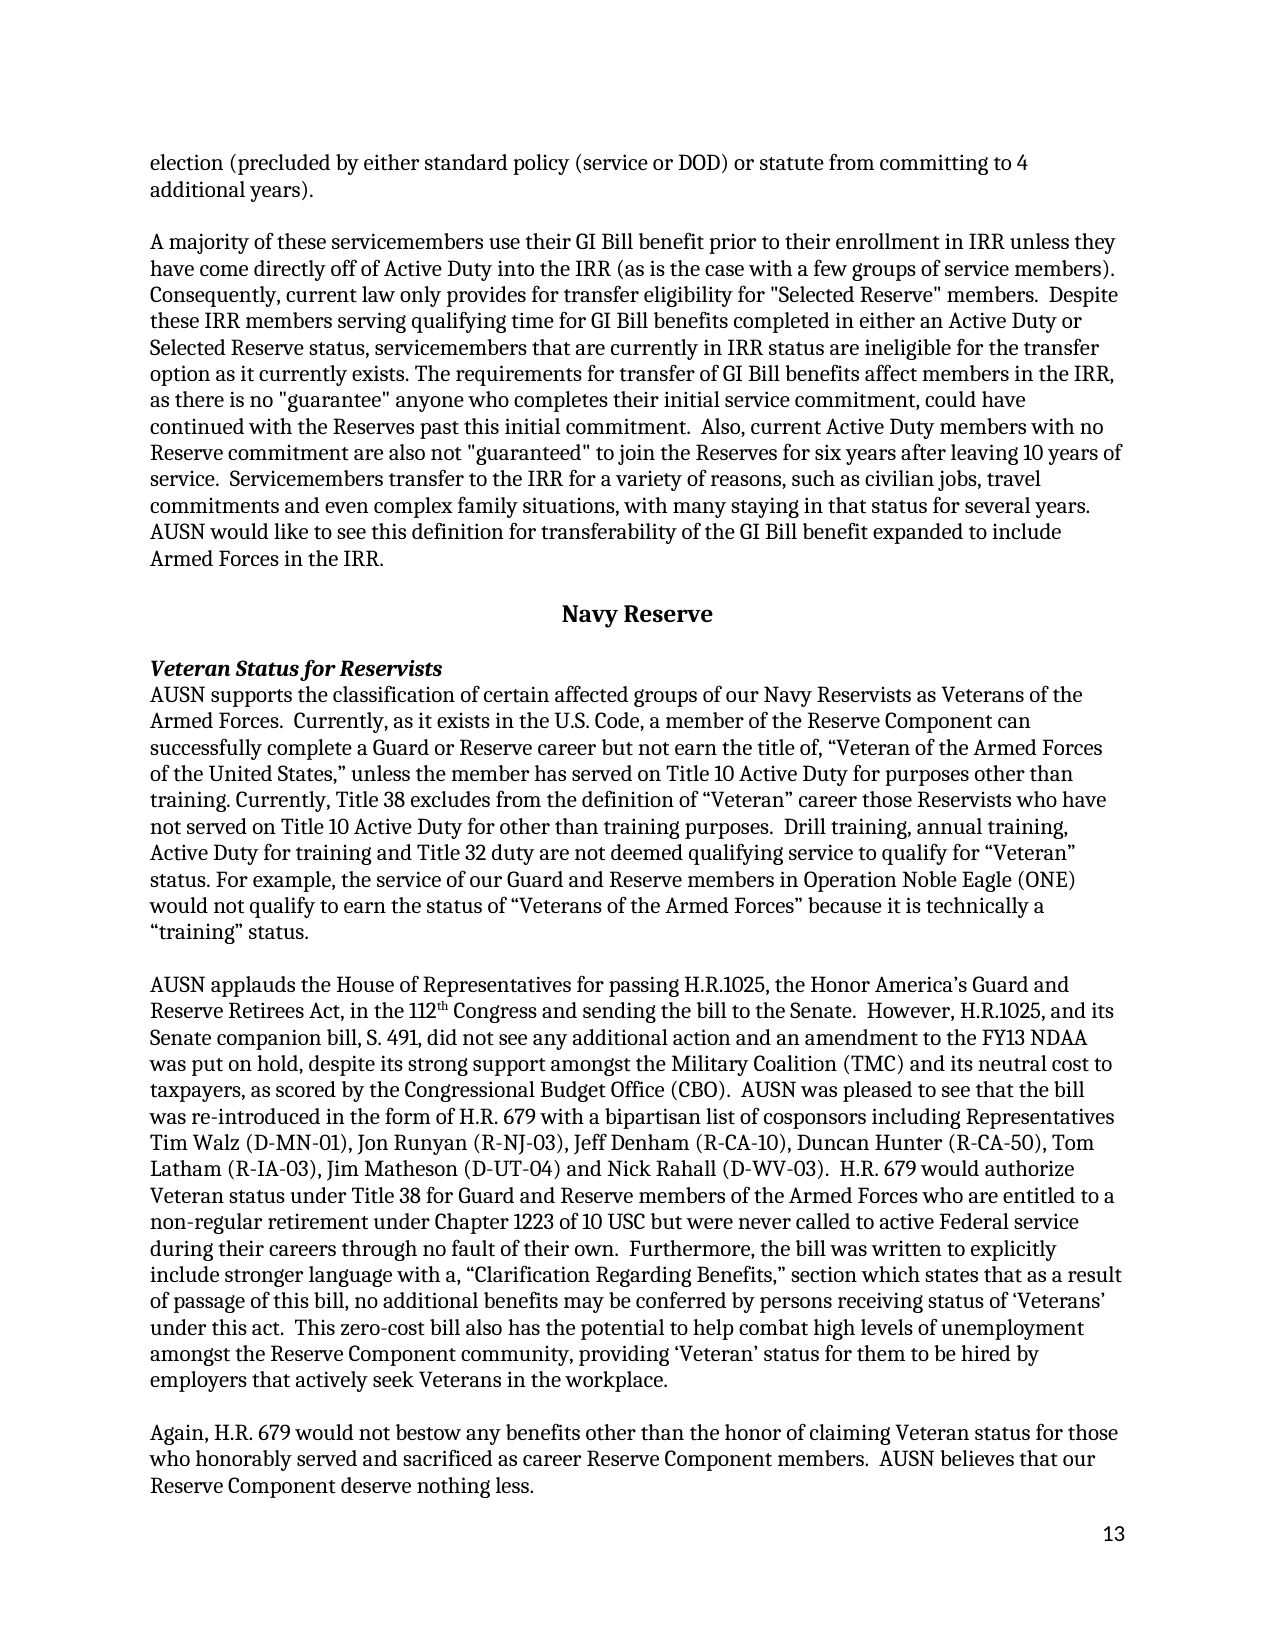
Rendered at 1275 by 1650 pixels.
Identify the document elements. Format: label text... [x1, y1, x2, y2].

text Navy Reserve [150, 600, 1125, 629]
text Veteran Status for Reservists [150, 656, 1125, 682]
text A majority of these servicemembers use their GI Bill benefit prior to their enrollment in IRR unless they have come directly off of Active Duty into the IRR (as is the case with a few groups of service members). Consequently, current law only provides for transfer eligibility for "Selected Reserve" members. Despite these IRR members serving qualifying time for GI Bill benefits completed in either an Active Duty or Selected Reserve status, servicemembers that are currently in IRR status are ineligible for the transfer option as it currently exists. The requirements for transfer of GI Bill benefits affect members in the IRR, as there is no "guarantee" anyone who completes their initial service commitment, could have continued with the Reserves past this initial commitment. Also, current Active Duty members with no Reserve commitment are also not "guaranteed" to join the Reserves for six years after leaving 10 years of service. Servicemembers transfer to the IRR for a variety of reasons, such as civilian jobs, travel commitments and even complex family situations, with many staying in that status for several years. AUSN would like to see this definition for transferability of the GI Bill benefit expanded to include Armed Forces in the IRR. [150, 229, 1125, 572]
text AUSN applauds the House of Representatives for passing H.R.1025, the Honor America’s Guard and Reserve Retirees Act, in the 112th Congress and sending the bill to the Senate. However, H.R.1025, and its Senate companion bill, S. 491, did not see any additional action and an amendment to the FY13 NDAA was put on hold, despite its strong support amongst the Military Coalition (TMC) and its neutral cost to taxpayers, as scored by the Congressional Budget Office (CBO). AUSN was pleased to see that the bill was re-introduced in the form of H.R. 679 with a bipartisan list of cosponsors including Representatives Tim Walz (D-MN-01), Jon Runyan (R-NJ-03), Jeff Denham (R-CA-10), Duncan Hunter (R-CA-50), Tom Latham (R-IA-03), Jim Matheson (D-UT-04) and Nick Rahall (D-WV-03). H.R. 679 would authorize Veteran status under Title 38 for Guard and Reserve members of the Armed Forces who are entitled to a non-regular retirement under Chapter 1223 of 10 USC but were never called to active Federal service during their careers through no fault of their own. Furthermore, the bill was written to explicitly include stronger language with a, “Clarification Regarding Benefits,” section which states that as a result of passage of this bill, no additional benefits may be conferred by persons receiving status of ‘Veterans’ under this act. This zero-cost bill also has the potential to help combat high levels of unemployment amongst the Reserve Component community, providing ‘Veteran’ status for them to be hired by employers that actively seek Veterans in the workplace. Again, H.R. 679 would not bestow any benefits other than the honor of claiming Veteran status for those who honorably served and sacrificed as career Reserve Component members. AUSN believes that our Reserve Component deserve nothing less. [150, 945, 1125, 1499]
text AUSN supports the classification of certain affected groups of our Navy Reservists as Veterans of the Armed Forces. Currently, as it exists in the U.S. Code, a member of the Reserve Component can successfully complete a Guard or Reserve career but not earn the title of, “Veteran of the Armed Forces of the United States,” unless the member has served on Title 10 Active Duty for purposes other than training. Currently, Title 38 excludes from the definition of “Veteran” career those Reservists who have not served on Title 10 Active Duty for other than training purposes. Drill training, annual training, Active Duty for training and Title 32 duty are not deemed qualifying service to qualify for “Veteran” status. For example, the service of our Guard and Reserve members in Operation Noble Eagle (ONE) would not qualify to earn the status of “Veterans of the Armed Forces” because it is technically a “training” status. [150, 682, 1125, 945]
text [150, 150, 1125, 203]
